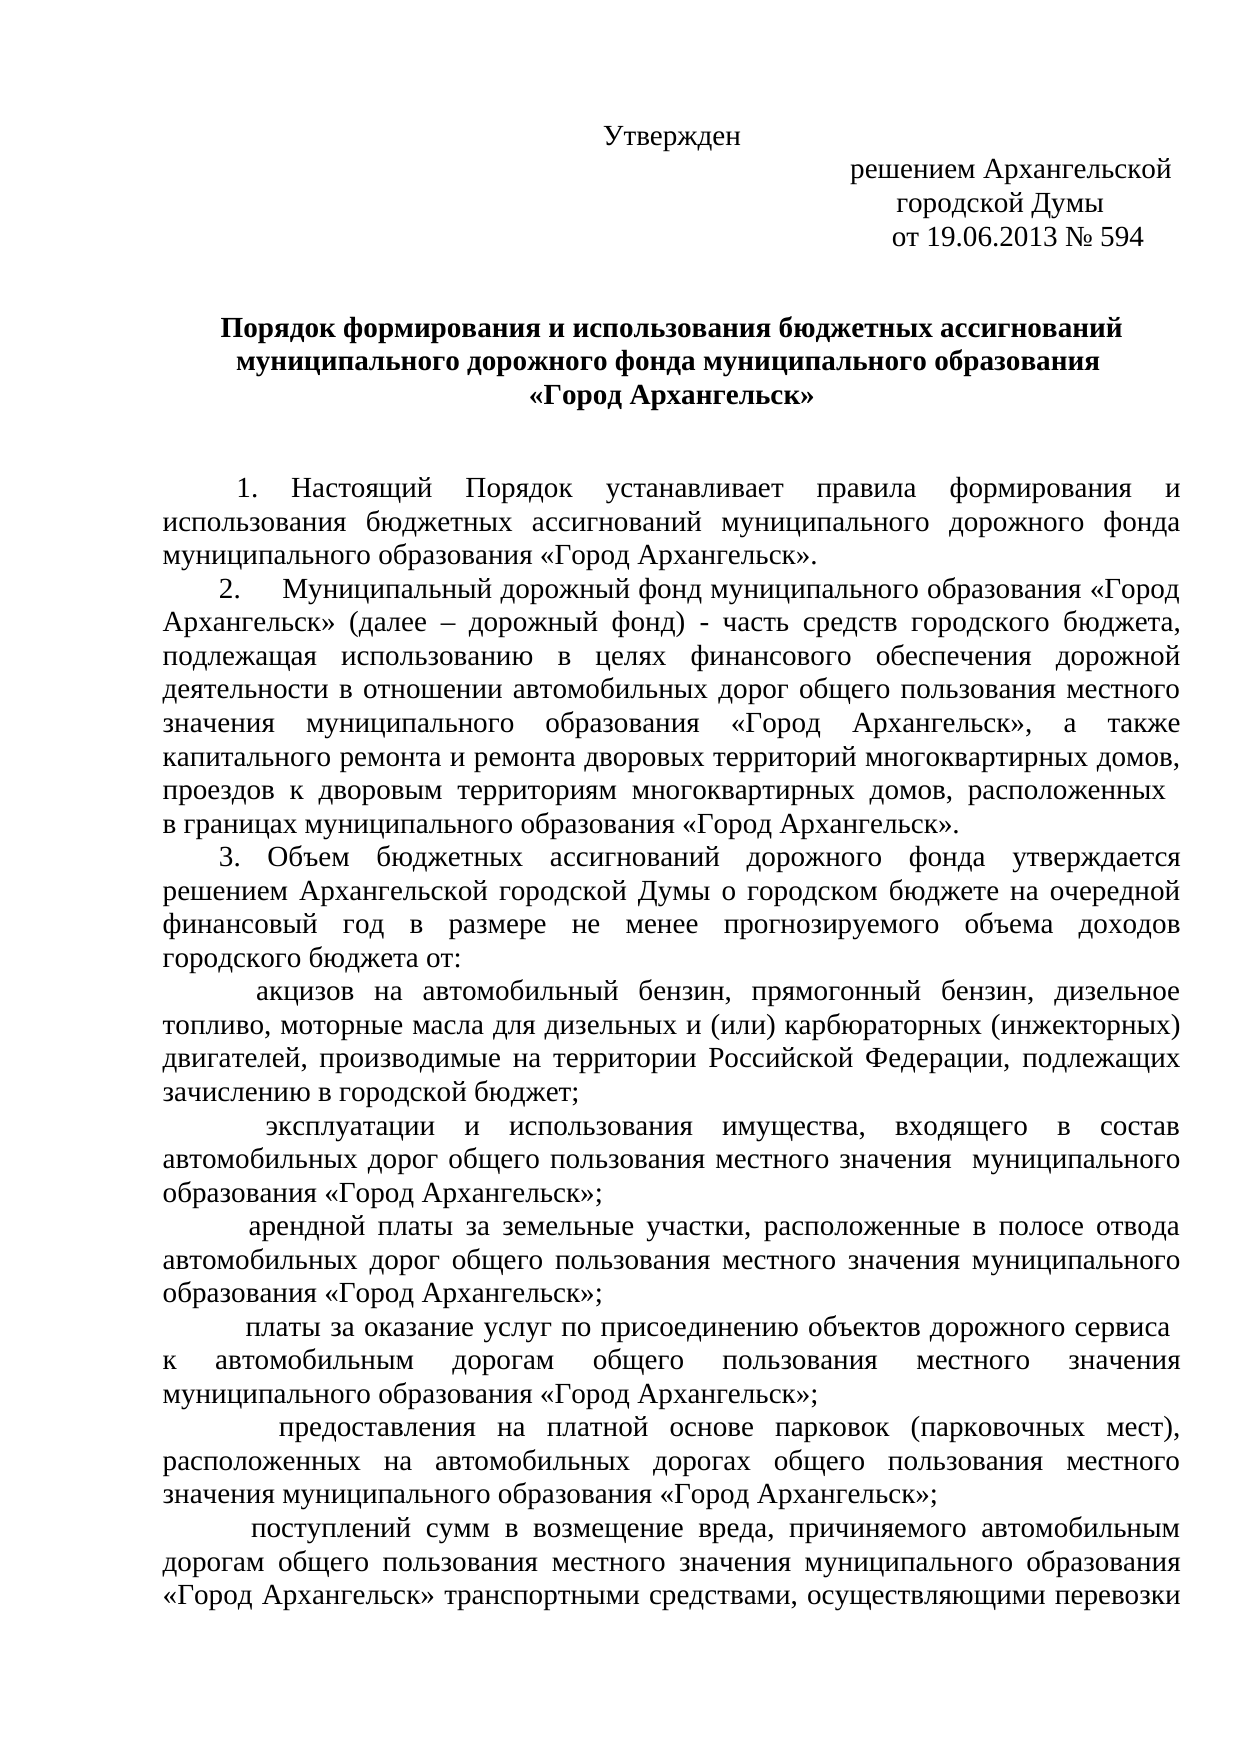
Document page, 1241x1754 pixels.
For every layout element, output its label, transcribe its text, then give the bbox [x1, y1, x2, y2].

text Порядок формирования и использования бюджетных ассигнований муниципального дорожного фонда муниципального образования «Город Архангельск» [162, 310, 1181, 410]
text эксплуатации и использования имущества, входящего в состав автомобильных дорог общего пользования местного значения муниципального образования «Город Архангельск»; [162, 1108, 1181, 1208]
text 3. Объем бюджетных ассигнований дорожного фонда утверждается решением Архангельской городской Думы о городском бюджете на очередной финансовый год в размере не менее прогнозируемого объема доходов городского бюджета от: [162, 839, 1181, 973]
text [162, 1510, 1181, 1611]
text предоставления на платной основе парковок (парковочных мест), расположенных на автомобильных дорогах общего пользования местного значения муниципального образования «Город Архангельск»; [162, 1409, 1181, 1510]
text арендной платы за земельные участки, расположенные в полосе отвода автомобильных дорог общего пользования местного значения муниципального образования «Город Архангельск»; [162, 1208, 1181, 1309]
text 1. Настоящий Порядок устанавливает правила формирования и использования бюджетных ассигнований муниципального дорожного фонда муниципального образования «Город Архангельск». [162, 470, 1181, 571]
text платы за оказание услуг по присоединению объектов дорожного сервиса к автомобильным дорогам общего пользования местного значения муниципального образования «Город Архангельск»; [162, 1309, 1181, 1409]
text городской Думы [162, 185, 1181, 219]
text 2. Муниципальный дорожный фонд муниципального образования «Город Архангельск» (далее – дорожный фонд) - часть средств городского бюджета, подлежащая использованию в целях финансового обеспечения дорожной деятельности в отношении автомобильных дорог общего пользования местного значения муниципального образования «Город Архангельск», а также капитального ремонта и ремонта дворовых территорий многоквартирных домов, проездов к дворовым территориям многоквартирных домов, расположенных в границах муниципального образования «Город Архангельск». [162, 571, 1181, 839]
text Утвержден [162, 118, 1181, 152]
text акцизов на автомобильный бензин, прямогонный бензин, дизельное топливо, моторные масла для дизельных и (или) карбюраторных (инжекторных) двигателей, производимые на территории Российской Федерации, подлежащих зачислению в городской бюджет; [162, 973, 1181, 1108]
text решением Архангельской [162, 152, 1181, 185]
text от 19.06.2013 № 594 [162, 219, 1181, 252]
